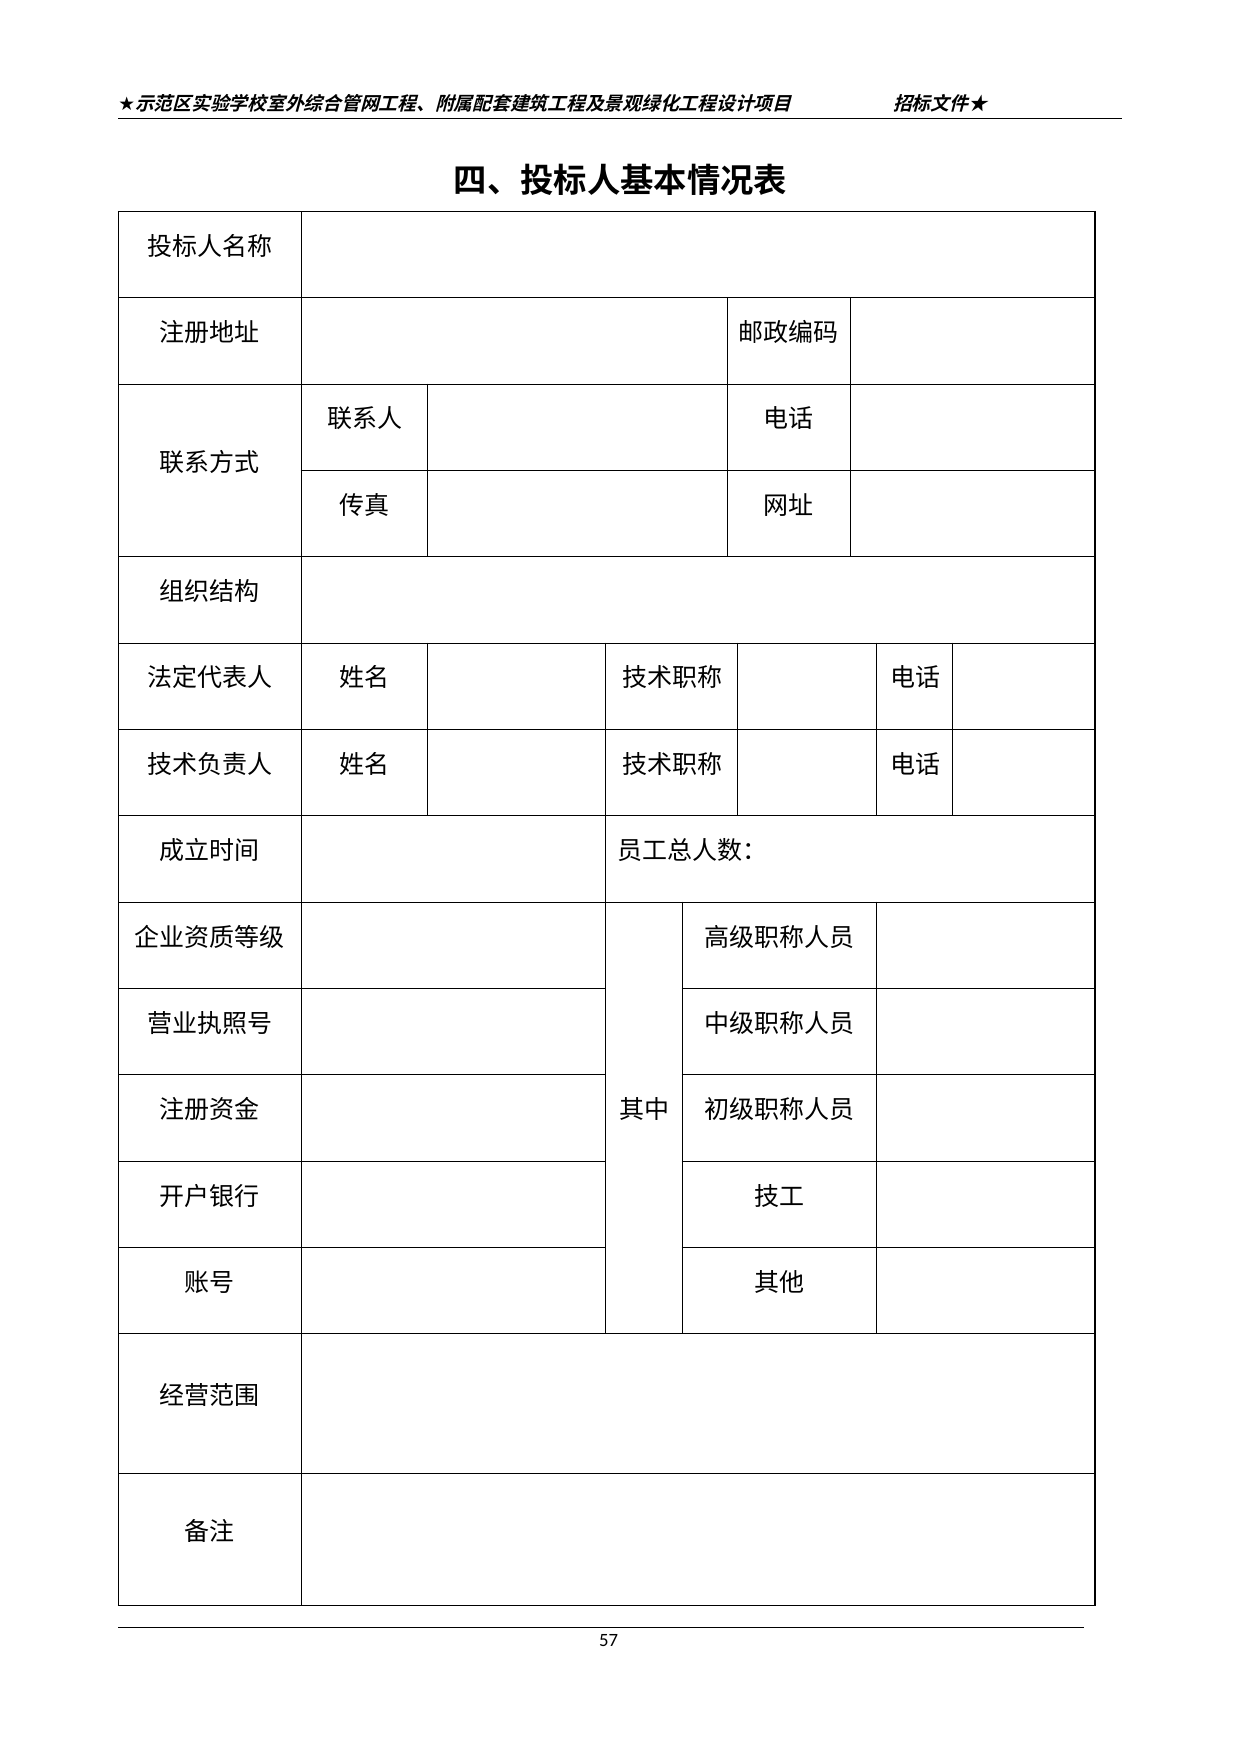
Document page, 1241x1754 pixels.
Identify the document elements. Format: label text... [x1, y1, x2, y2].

table_cell 初级职称人员 [683, 1075, 876, 1161]
table_cell [877, 989, 1094, 1074]
table_cell [302, 1075, 605, 1161]
table_cell [851, 385, 1094, 470]
table_cell 中级职称人员 [683, 989, 876, 1074]
table_cell [302, 1334, 1094, 1473]
table_cell 成立时间 [119, 816, 301, 902]
table_cell [302, 557, 1094, 642]
table_cell 高级职称人员 [683, 903, 876, 988]
table_cell [877, 1075, 1094, 1161]
table_cell 邮政编码 [728, 298, 850, 383]
table_cell 经营范围 [119, 1334, 301, 1473]
table_cell [302, 1474, 1094, 1605]
table_cell 联系人 [302, 385, 427, 470]
table_cell [877, 903, 1094, 988]
table_cell 技术职称 [606, 644, 737, 729]
table_cell [302, 298, 727, 383]
table_cell 传真 [302, 471, 427, 556]
table_cell [302, 1248, 605, 1333]
table_cell 其中 [606, 903, 682, 1333]
table_header [302, 212, 1094, 297]
text 四、投标人基本情况表 [118, 146, 1122, 211]
table_cell 员工总人数： [606, 816, 1094, 902]
table_cell 姓名 [302, 730, 427, 815]
table_cell 组织结构 [119, 557, 301, 642]
table_cell 技术负责人 [119, 730, 301, 815]
table_cell 注册资金 [119, 1075, 301, 1161]
table_cell 备注 [119, 1474, 301, 1605]
table_cell [302, 903, 605, 988]
table_cell 姓名 [302, 644, 427, 729]
table_cell 账号 [119, 1248, 301, 1333]
table_cell 电话 [877, 730, 952, 815]
table_cell [877, 1162, 1094, 1247]
table_cell 电话 [728, 385, 850, 470]
table_cell 开户银行 [119, 1162, 301, 1247]
table_cell [851, 471, 1094, 556]
table_cell [302, 1162, 605, 1247]
table_cell [428, 471, 727, 556]
table_cell 联系方式 [119, 385, 301, 556]
table_header 投标人名称 [119, 212, 301, 297]
table_cell [428, 644, 605, 729]
table_cell 网址 [728, 471, 850, 556]
table_cell [953, 644, 1094, 729]
table_cell [428, 385, 727, 470]
table_cell [302, 816, 605, 902]
table_cell 法定代表人 [119, 644, 301, 729]
table_cell [738, 730, 876, 815]
table_cell 电话 [877, 644, 952, 729]
table_cell 技术职称 [606, 730, 737, 815]
table_cell [302, 989, 605, 1074]
table_cell [877, 1248, 1094, 1333]
table_cell 技工 [683, 1162, 876, 1247]
table_cell 注册地址 [119, 298, 301, 383]
table_cell 其他 [683, 1248, 876, 1333]
table_cell [851, 298, 1094, 383]
table_cell 企业资质等级 [119, 903, 301, 988]
table_cell 营业执照号 [119, 989, 301, 1074]
table_cell [738, 644, 876, 729]
table_cell [953, 730, 1094, 815]
table_cell [428, 730, 605, 815]
